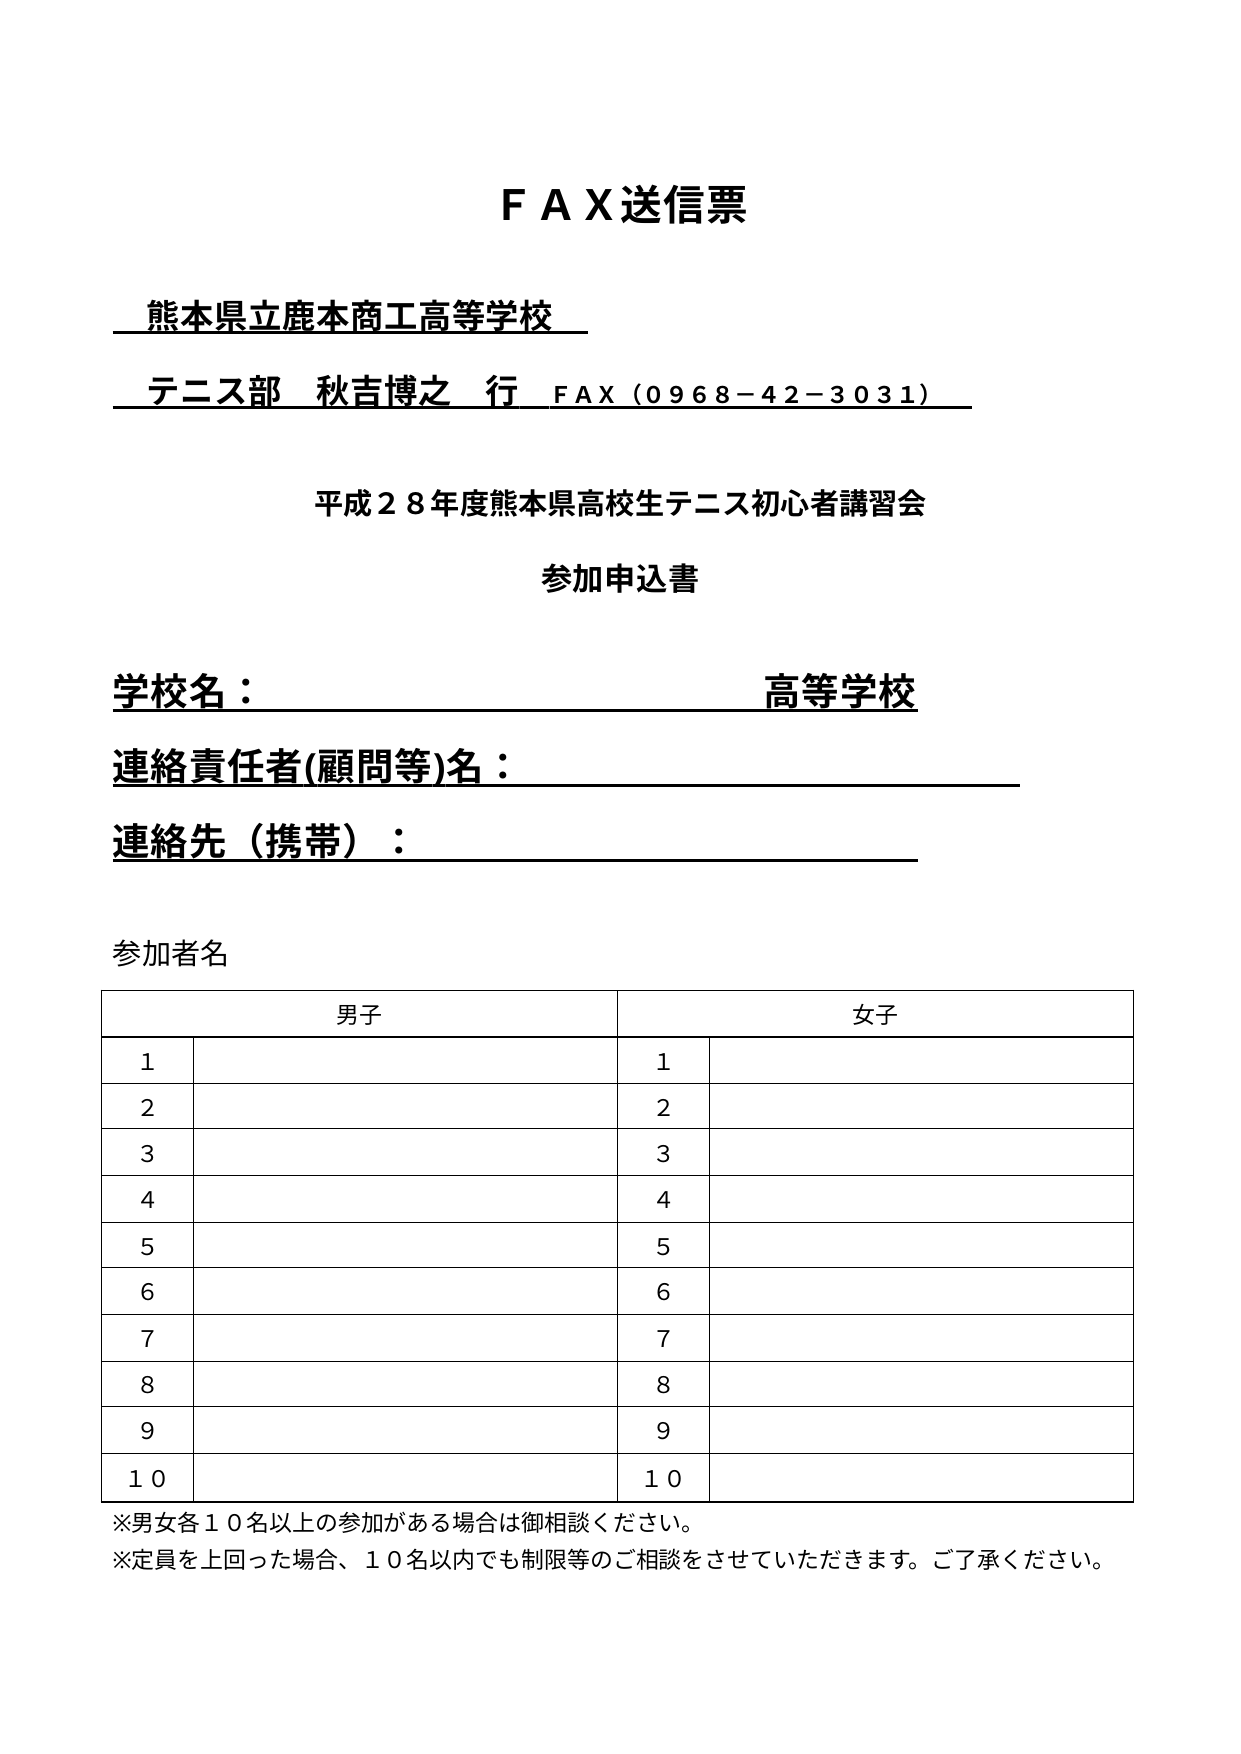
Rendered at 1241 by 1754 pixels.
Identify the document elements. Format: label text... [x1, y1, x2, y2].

table_cell ６ [102, 1268, 193, 1314]
table_cell ８ [102, 1362, 193, 1406]
table_cell ７ [618, 1315, 709, 1361]
table_cell ３ [618, 1129, 709, 1175]
table_cell ４ [102, 1176, 193, 1222]
text 学校名： 高等学校 [112, 652, 1128, 727]
text 連絡責任者(顧問等)名： [112, 727, 1128, 802]
table_cell [194, 1176, 617, 1222]
text 連絡先（携帯）： [112, 802, 1128, 877]
table_header 女子 [618, 991, 1133, 1036]
text ※定員を上回った場合、１０名以内でも制限等のご相談をさせていただきます。ご了承ください。 [112, 1540, 1128, 1577]
text 平成２８年度熊本県高校生テニス初心者講習会 [112, 464, 1128, 539]
table_cell ４ [618, 1176, 709, 1222]
table_cell １ [102, 1038, 193, 1083]
table_cell [710, 1038, 1133, 1083]
table_cell [710, 1223, 1133, 1267]
text ＦＡＸ送信票 [112, 164, 1128, 239]
text ※男女各１０名以上の参加がある場合は御相談ください。 [112, 1503, 1128, 1540]
table_cell ６ [618, 1268, 709, 1314]
table_cell １ [618, 1038, 709, 1083]
table_cell [194, 1129, 617, 1175]
table_cell [710, 1362, 1133, 1406]
table_cell ５ [102, 1223, 193, 1267]
table_cell ２ [102, 1084, 193, 1128]
table_cell [194, 1407, 617, 1453]
table_cell [710, 1129, 1133, 1175]
text 熊本県立鹿本商工高等学校 [112, 277, 1128, 352]
text 参加者名 [112, 914, 1128, 989]
table_cell [194, 1362, 617, 1406]
table_cell ２ [618, 1084, 709, 1128]
table_cell [194, 1038, 617, 1083]
table_cell [710, 1268, 1133, 1314]
table_cell １０ [102, 1454, 193, 1501]
table_cell [710, 1407, 1133, 1453]
table_cell ９ [618, 1407, 709, 1453]
table_cell [710, 1454, 1133, 1501]
table_cell [194, 1084, 617, 1128]
table_cell [710, 1084, 1133, 1128]
table_header 男子 [102, 991, 617, 1036]
table_cell [194, 1454, 617, 1501]
table_cell [194, 1268, 617, 1314]
table_cell [194, 1315, 617, 1361]
text 参加申込書 [112, 539, 1128, 614]
table_cell ９ [102, 1407, 193, 1453]
table_cell １０ [618, 1454, 709, 1501]
table_cell [710, 1176, 1133, 1222]
text テニス部 秋吉博之 行 ＦＡＸ（０９６８－４２－３０３１） [112, 352, 1128, 427]
table_cell ３ [102, 1129, 193, 1175]
table_cell [710, 1315, 1133, 1361]
table_cell ８ [618, 1362, 709, 1406]
table_cell [194, 1223, 617, 1267]
table_cell ５ [618, 1223, 709, 1267]
table_cell ７ [102, 1315, 193, 1361]
